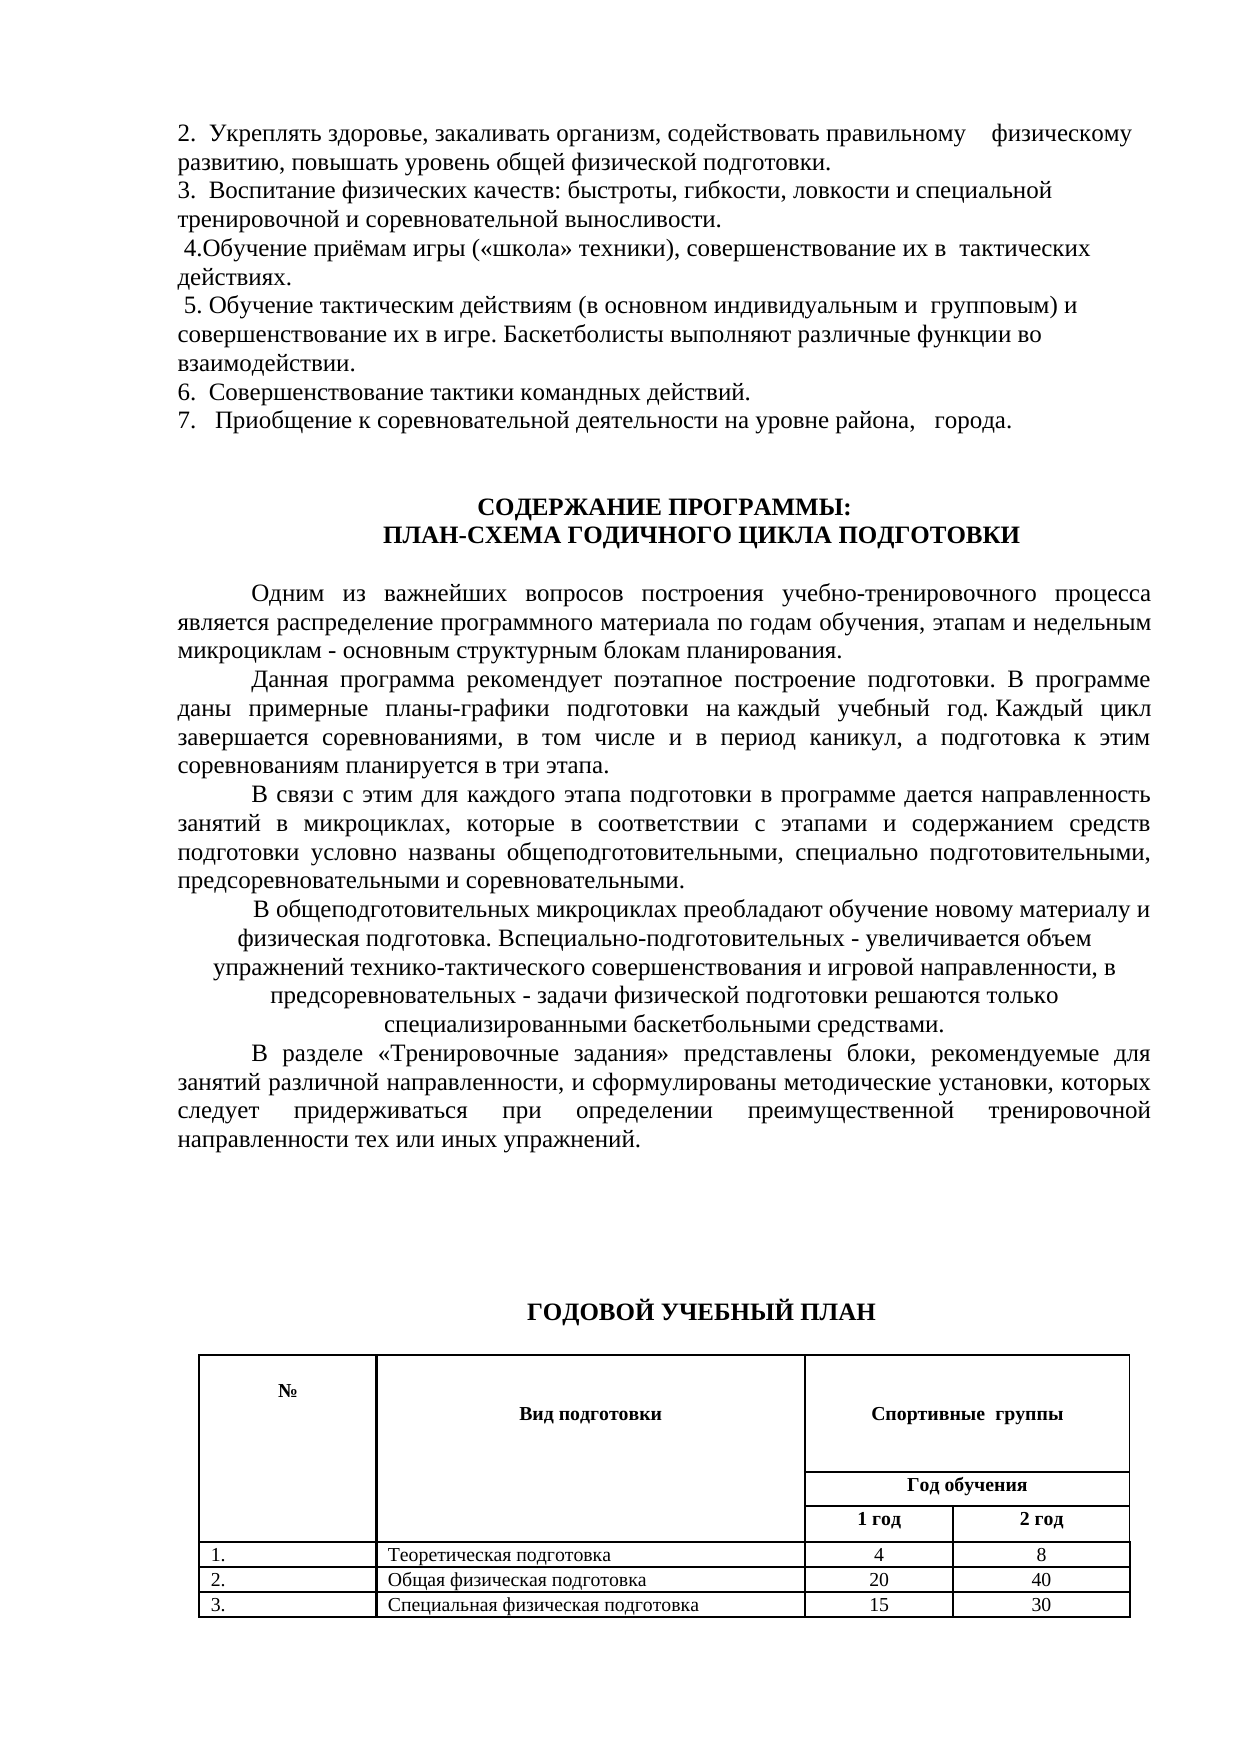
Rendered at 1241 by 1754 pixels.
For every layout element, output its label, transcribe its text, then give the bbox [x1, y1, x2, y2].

text Одним из важнейших вопросов построения учебно-тренировочного процесса является распределение программного материала по годам обучения, этапам и недельным микроциклам - основным структурным блокам планирования. [177, 578, 1152, 664]
text В разделе «Тренировочные задания» представлены блоки, рекомендуемые для занятий различной направленности, и сформулированы методические установки, которых следует придерживаться при определении преимущественной тренировочной направленности тех или иных упражнений. [177, 1038, 1152, 1153]
text В общеподготовительных микроциклах преобладают обучение новому материалу и физическая подготовка. Вспециально-подготовительных - увеличивается объем упражнений технико-тактического совершенствования и игровой направленности, в предсоревновательных - задачи физической подготовки решаются только специализированными баскетбольными средствами. [177, 894, 1152, 1038]
text ГОДОВОЙ УЧЕБНЫЙ ПЛАН [177, 1297, 1152, 1326]
table_cell 8 [954, 1543, 1129, 1566]
text 3. Воспитание физических качеств: быстроты, гибкости, ловкости и специальной тренировочной и соревновательной выносливости. [177, 176, 1152, 233]
text 5. Обучение тактическим действиям (в основном индивидуальным и групповым) и совершенствование их в игре. Баскетболисты выполняют различные функции во взаимодействии. [177, 291, 1152, 377]
table_cell 2. [200, 1568, 375, 1591]
table_header Спортивные группы [806, 1356, 1129, 1471]
table_cell 20 [806, 1568, 952, 1591]
text В связи с этим для каждого этапа подготовки в программе дается направленность занятий в микроциклах, которые в соответствии с этапами и содержанием средств подготовки условно названы общеподготовительными, специально подготовительными, предсоревновательными и соревновательными. [177, 779, 1152, 894]
text 6. Совершенствование тактики командных действий. [177, 377, 1152, 406]
text 4.Обучение приёмам игры («школа» техники), совершенствование их в тактических действиях. [177, 233, 1152, 291]
table_cell 1. [200, 1543, 375, 1566]
text ПЛАН-СХЕМА ГОДИЧНОГО ЦИКЛА ПОДГОТОВКИ [177, 521, 1152, 549]
text СОДЕРЖАНИЕ ПРОГРАММЫ: [177, 463, 1152, 521]
table_cell 40 [954, 1568, 1129, 1591]
table_header № [200, 1356, 375, 1541]
table_cell 30 [954, 1593, 1129, 1616]
table_cell 4 [806, 1543, 952, 1566]
table_cell Год обучения [806, 1473, 1129, 1505]
text 2. Укреплять здоровье, закаливать организм, содействовать правильному физическому развитию, повышать уровень общей физической подготовки. [177, 118, 1152, 176]
table_cell 2 год [954, 1507, 1129, 1541]
table_cell 1 год [806, 1507, 952, 1541]
table_cell Специальная физическая подготовка [378, 1593, 804, 1616]
text Данная программа рекомендует поэтапное построение подготовки. В программе даны примерные планы-графики подготовки на каждый учебный год. Каждый цикл завершается соревнованиями, в том числе и в период каникул, а подготовка к этим соревнованиям планируется в три этапа. [177, 664, 1152, 779]
table_cell Теоретическая подготовка [378, 1543, 804, 1566]
table_cell Общая физическая подготовка [378, 1568, 804, 1591]
table_cell 15 [806, 1593, 952, 1616]
table_header Вид подготовки [378, 1356, 804, 1541]
text 7. Приобщение к соревновательной деятельности на уровне района, города. [177, 406, 1152, 434]
table_cell 3. [200, 1593, 375, 1616]
